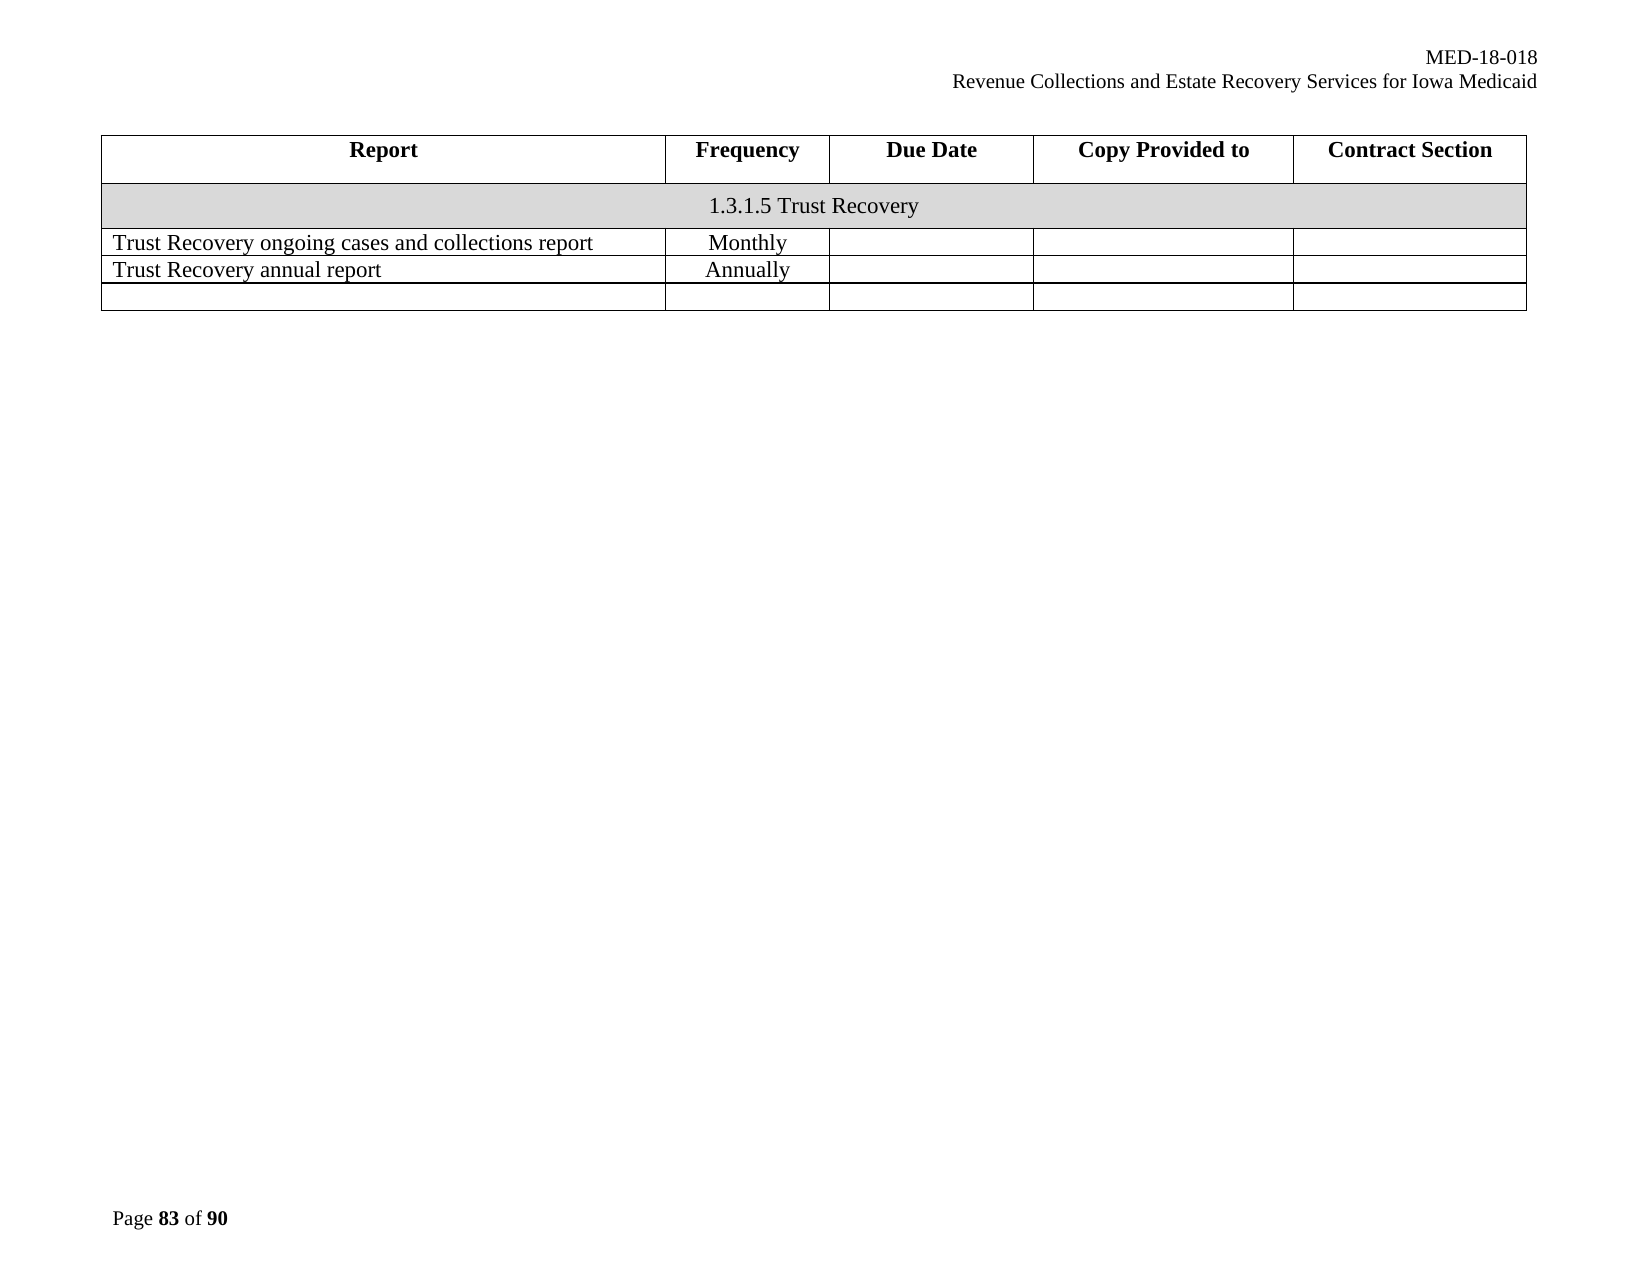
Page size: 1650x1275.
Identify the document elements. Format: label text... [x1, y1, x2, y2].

table_header Copy Provided to [1034, 136, 1293, 183]
table_cell [1294, 284, 1526, 310]
table_cell Annually [666, 256, 829, 282]
table_cell [830, 256, 1033, 282]
table_cell [830, 229, 1033, 255]
table_cell [1034, 284, 1293, 310]
table_cell [1294, 229, 1526, 255]
table_cell [1294, 256, 1526, 282]
table_cell Trust Recovery ongoing cases and collections report [102, 229, 665, 255]
table_cell Monthly [666, 229, 829, 255]
table_cell 1.3.1.5 Trust Recovery [102, 184, 1526, 228]
table_cell [1034, 229, 1293, 255]
table_cell [666, 284, 829, 310]
table_cell [830, 284, 1033, 310]
table_header Frequency [666, 136, 829, 183]
table_cell Trust Recovery annual report [102, 256, 665, 282]
table_cell [1034, 256, 1293, 282]
table_cell [102, 284, 665, 310]
table_header Report [102, 136, 665, 183]
table_header Contract Section [1294, 136, 1526, 183]
table_header Due Date [830, 136, 1033, 183]
